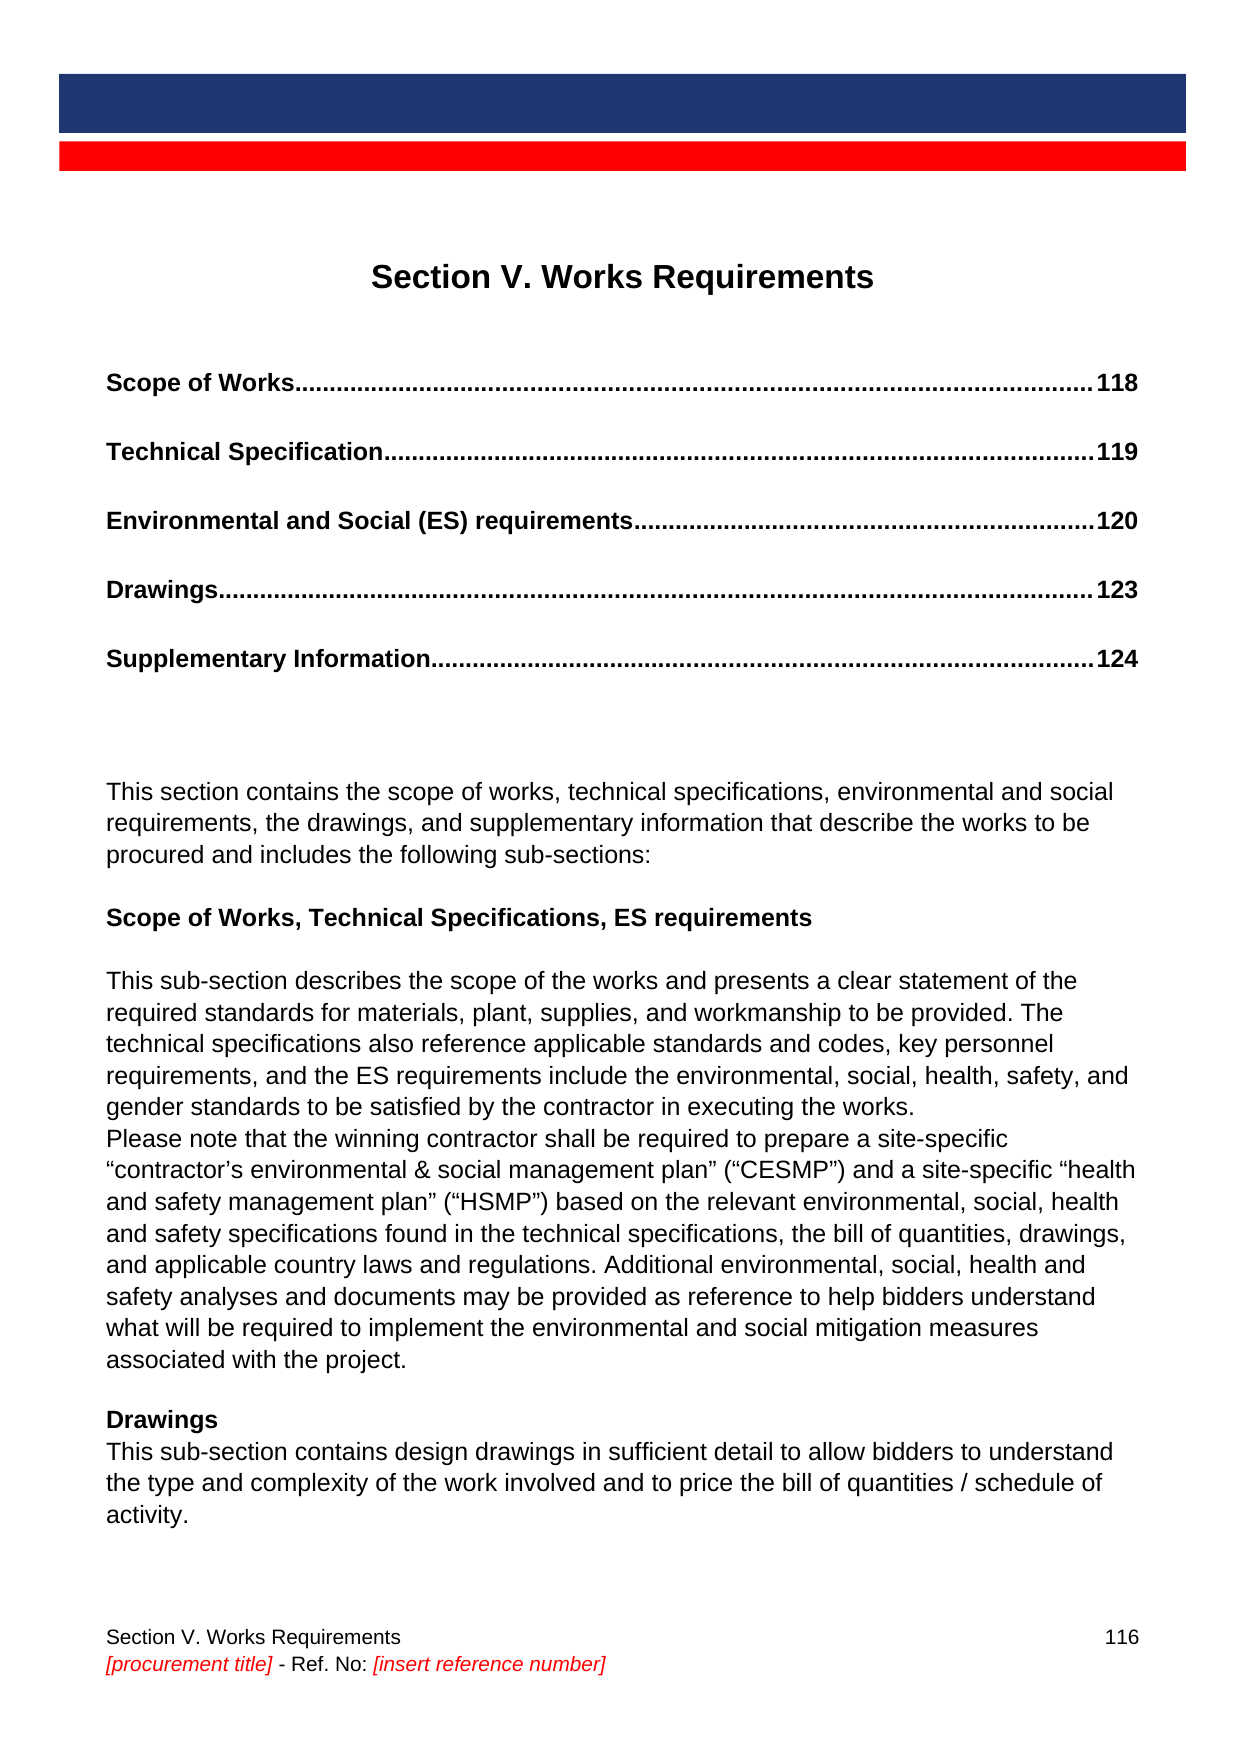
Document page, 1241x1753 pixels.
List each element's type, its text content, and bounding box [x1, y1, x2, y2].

text Environmental and Social (ES) requirements 120 [106, 506, 1140, 535]
text Scope of Works, Technical Specifications, ES requirements [106, 903, 1140, 932]
text This sub-section contains design drawings in sufficient detail to allow bidders to understand the type and complexity of the work involved and to price the bill of quantities / schedule of activity. [106, 1437, 1140, 1528]
text This sub-section describes the scope of the works and presents a clear statement of the required standards for materials, plant, supplies, and workmanship to be provided. The technical specifications also reference applicable standards and codes, key personnel requirements, and the ES requirements include the environmental, social, health, safety, and gender standards to be satisfied by the contractor in executing the works. [106, 966, 1140, 1121]
text Drawings [106, 1405, 1140, 1434]
text Scope of Works 118 [106, 368, 1140, 397]
text Supplementary Information 124 [106, 644, 1140, 673]
text Drawings 123 [106, 575, 1140, 604]
text Technical Specification 119 [106, 437, 1140, 466]
subtitle Section V. Works Requirements [106, 257, 1140, 295]
text This section contains the scope of works, technical specifications, environmental and social requirements, the drawings, and supplementary information that describe the works to be procured and includes the following sub-sections: [106, 777, 1140, 868]
text Please note that the winning contractor shall be required to prepare a site-specific “contractor’s environmental & social management plan” (“CESMP”) and a site-specific “health and safety management plan” (“HSMP”) based on the relevant environmental, social, health and safety specifications found in the technical specifications, the bill of quantities, drawings, and applicable country laws and regulations. Additional environmental, social, health and safety analyses and documents may be provided as reference to help bidders understand what will be required to implement the environmental and social mitigation measures associated with the project. [106, 1124, 1140, 1373]
